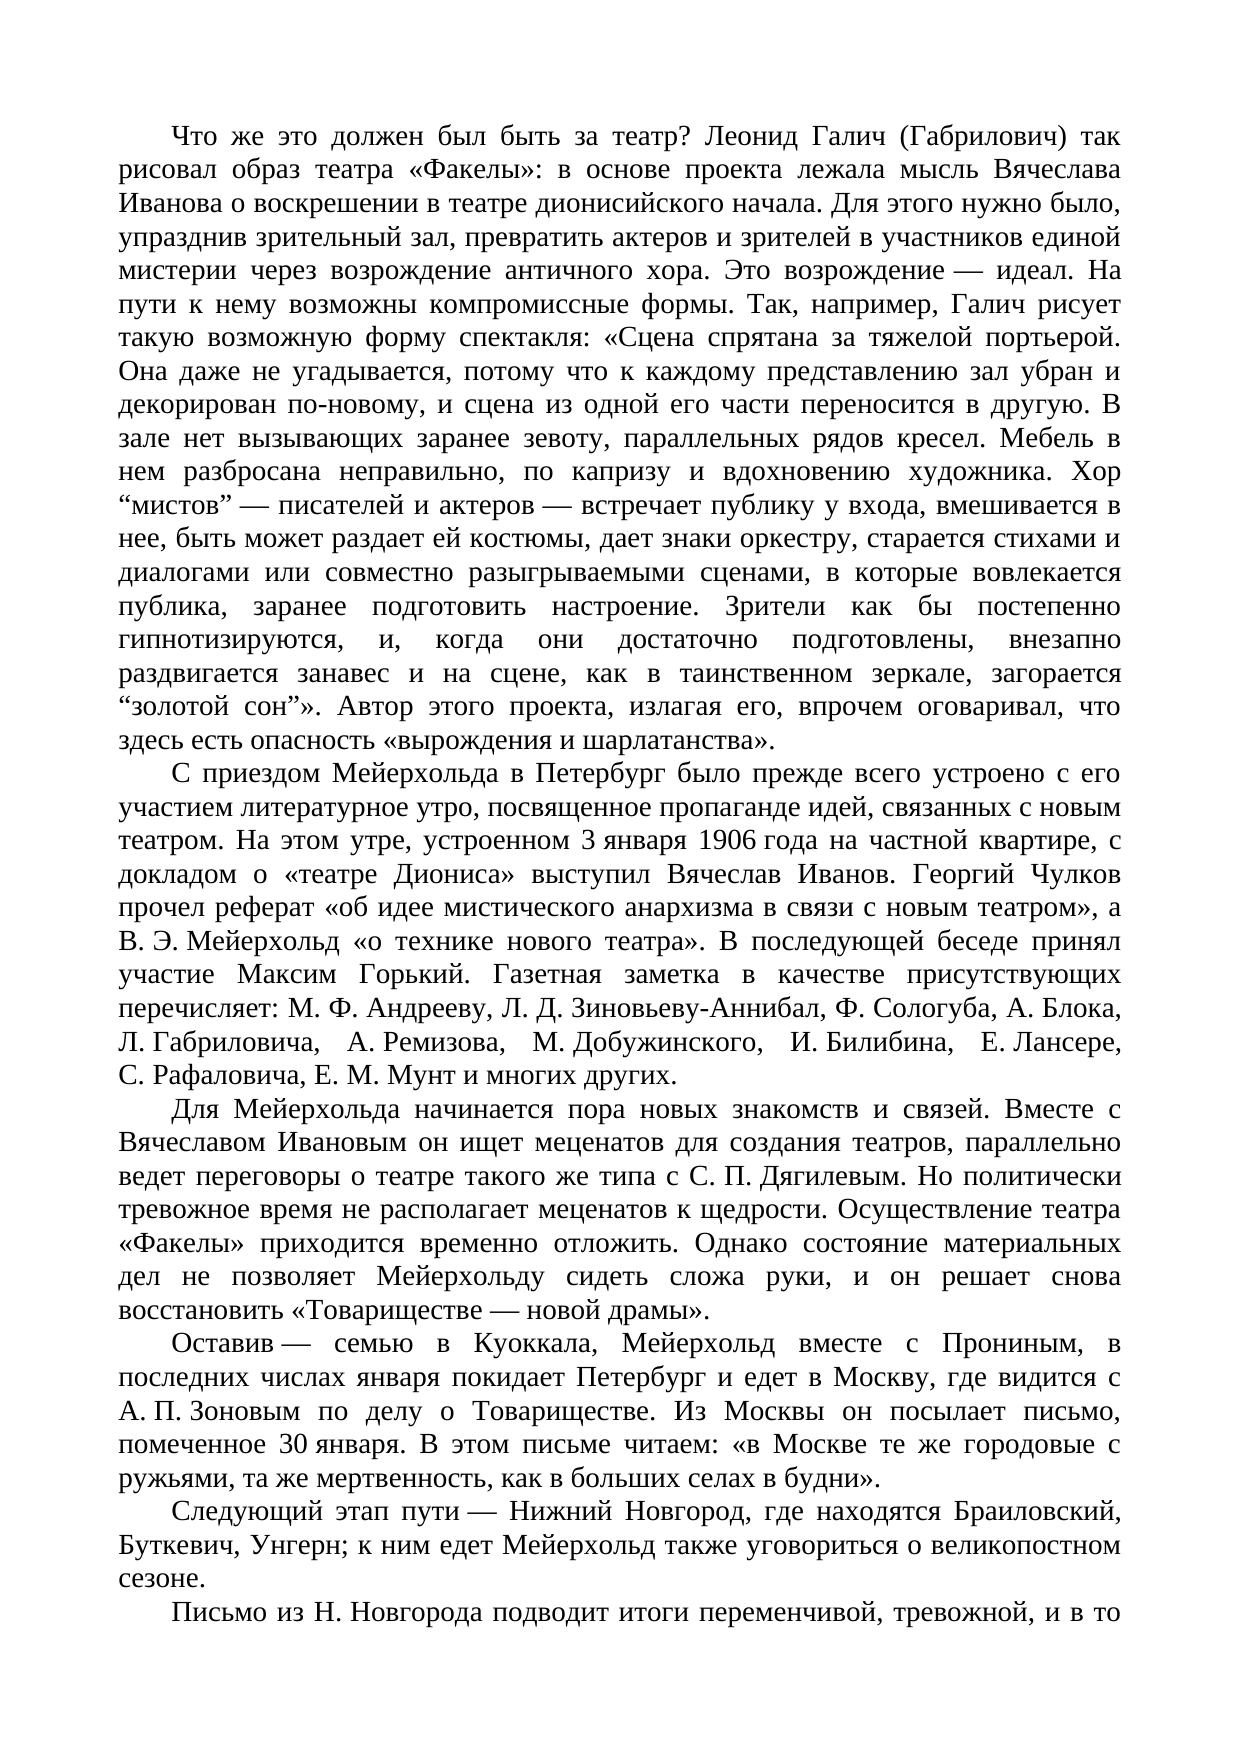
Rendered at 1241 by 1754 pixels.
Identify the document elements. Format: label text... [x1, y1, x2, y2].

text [118, 1594, 1122, 1627]
text Оставив — семью в Куоккала, Мейерхольд вместе с Прониным, в последних числах января {221} покидает Петербург и едет в Москву, где видится с А. П. Зоновым по делу о Товариществе. Из Москвы он посылает письмо, помеченное 30 января. В этом письме читаем: «в Москве те же городовые с ружьями, та же мертвенность, как в больших селах в будни». [118, 1326, 1122, 1493]
text Что же это должен был быть за театр? Леонид Галич (Габрилович) так рисовал образ театра «Факелы»: в основе проекта лежала мысль Вячеслава Иванова о воскрешении в театре дионисийского начала. Для этого нужно было, упразднив зрительный зал, превратить актеров и зрителей в участников единой мистерии через возрождение античного хора. Это возрождение — идеал. На пути к нему возможны компромиссные формы. Так, например, Галич рисует такую возможную форму спектакля: «Сцена спрятана за тяжелой портьерой. Она даже не угадывается, потому что к каждому представлению зал убран и декорирован по-новому, и сцена из одной его части переносится в другую. В зале нет вызывающих заранее зевоту, параллельных рядов кресел. Мебель в нем разбросана неправильно, по капризу и вдохновению художника. Хор “мистов” — писателей и актеров — встречает публику у входа, вмешивается в нее, быть может раздает ей костюмы, дает знаки оркестру, старается стихами и диалогами или совместно разыгрываемыми сценами, в которые вовлекается публика, заранее подготовить настроение. Зрители как бы постепенно гипнотизируются, и, когда они достаточно подготовлены, внезапно раздвигается занавес и на сцене, как {220} в таинственном зеркале, загорается “золотой сон”». Автор этого проекта, излагая его, впрочем оговаривал, что здесь есть опасность «вырождения и шарлатанства». [118, 118, 1122, 755]
text Для Мейерхольда начинается пора новых знакомств и связей. Вместе с Вячеславом Ивановым он ищет меценатов для создания театров, параллельно ведет переговоры о театре такого же типа с С. П. Дягилевым. Но политически тревожное время не располагает меценатов к щедрости. Осуществление театра «Факелы» приходится временно отложить. Однако состояние материальных дел не позволяет Мейерхольду сидеть сложа руки, и он решает снова восстановить «Товариществе — новой драмы». [118, 1091, 1122, 1326]
text Следующий этап пути — Нижний Новгород, где находятся Браиловский, Буткевич, Унгерн; к ним едет Мейерхольд также уговориться о великопостном сезоне. [118, 1493, 1122, 1594]
text С приездом Мейерхольда в Петербург было прежде всего устроено с его участием литературное утро, посвященное пропаганде идей, связанных с новым театром. На этом утре, устроенном 3 января 1906 года на частной квартире, с докладом о «театре Диониса» выступил Вячеслав Иванов. Георгий Чулков прочел реферат «об идее мистического анархизма в связи с новым театром», а В. Э. Мейерхольд «о технике нового театра». В последующей беседе принял участие Максим Горький. Газетная заметка в качестве присутствующих перечисляет: М. Ф. Андрееву, Л. Д. Зиновьеву-Аннибал, Ф. Сологуба, А. Блока, Л. Габриловича, А. Ремизова, М. Добужинского, И. Билибина, Е. Лансере, С. Рафаловича, Е. М. Мунт и многих других. [118, 755, 1122, 1091]
